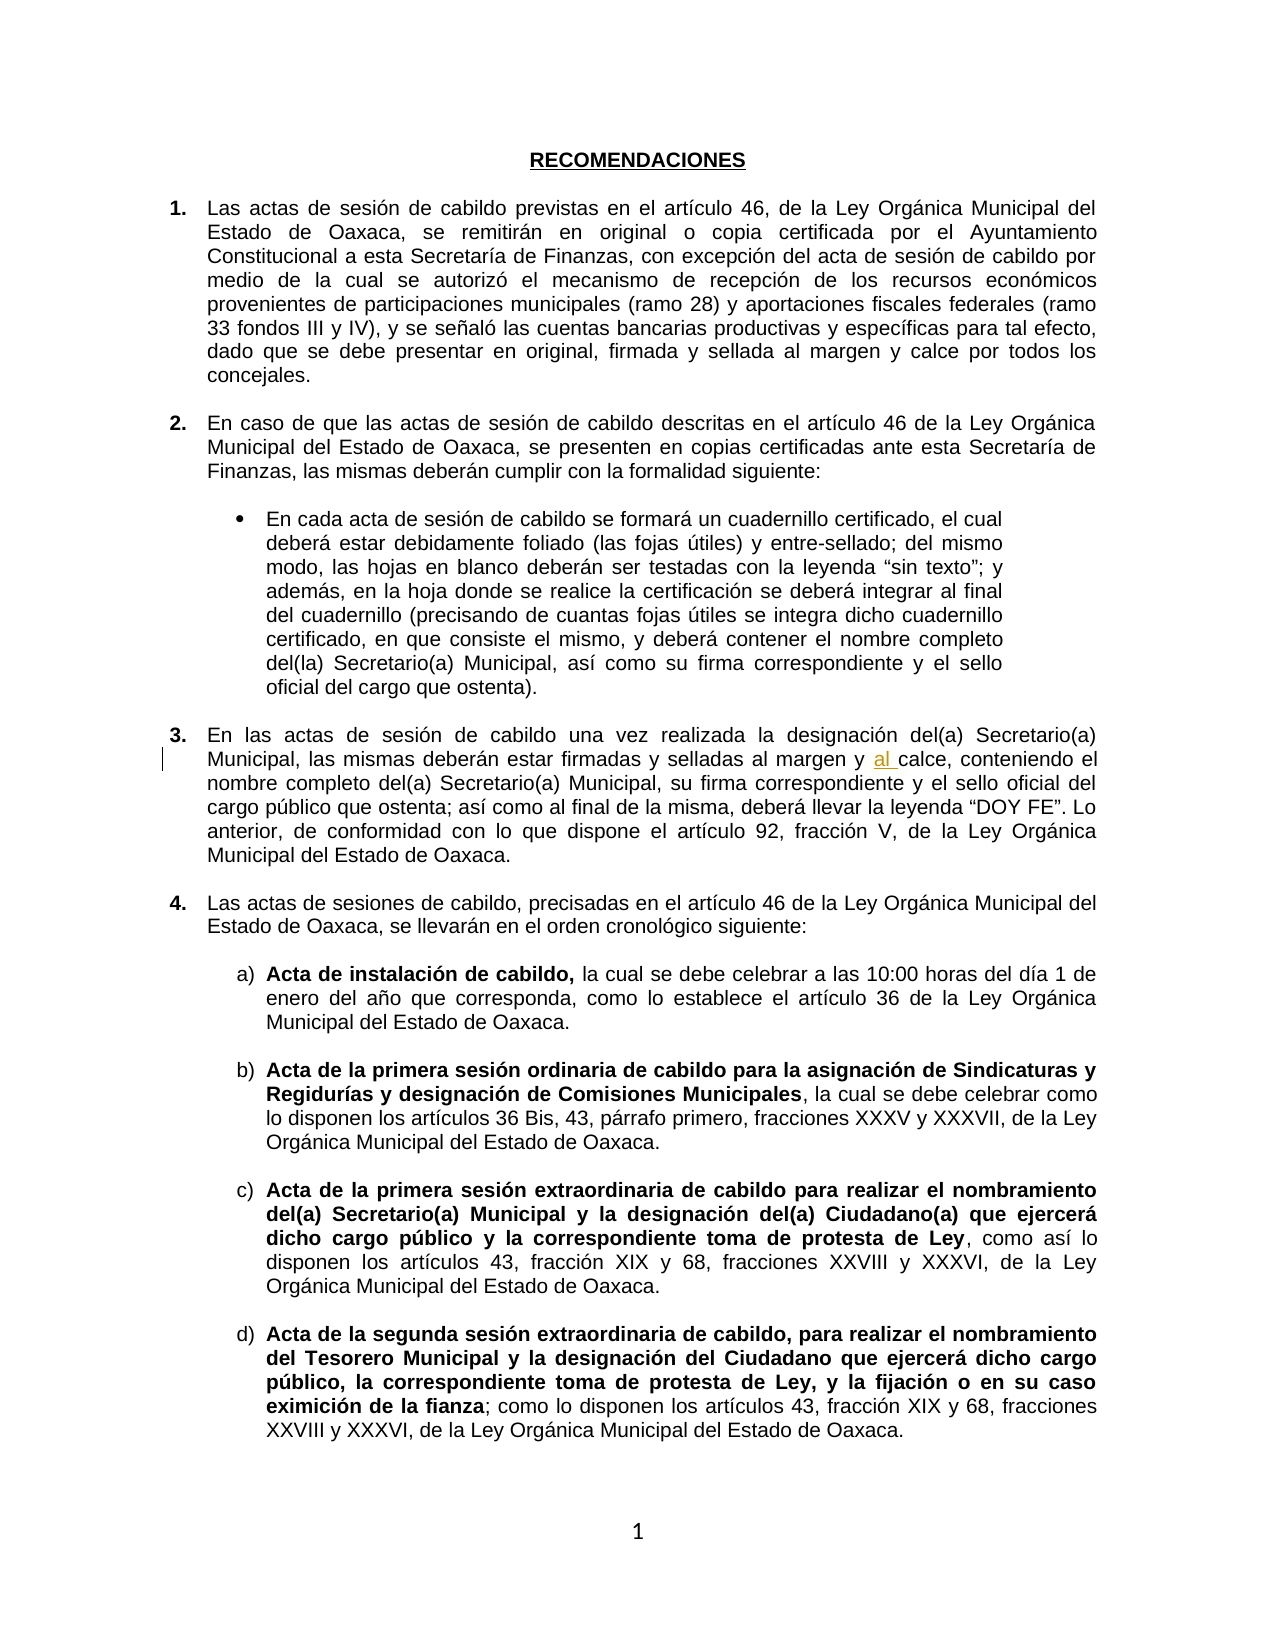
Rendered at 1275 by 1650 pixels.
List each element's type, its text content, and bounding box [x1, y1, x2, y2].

list En caso de que las actas de sesión de cabildo descritas en el artículo 46 de la Ley Orgánica Municipal del Estado de Oaxaca, se presenten en copias certificadas ante esta Secretaría de Finanzas, las mismas deberán cumplir con la formalidad siguiente: [169, 411, 1098, 483]
list Las actas de sesión de cabildo previstas en el artículo 46, de la Ley Orgánica Municipal del Estado de Oaxaca, se remitirán en original o copia certificada por el Ayuntamiento Constitucional a esta Secretaría de Finanzas, con excepción del acta de sesión de cabildo por medio de la cual se autorizó el mecanismo de recepción de los recursos económicos provenientes de participaciones municipales (ramo 28) y aportaciones fiscales federales (ramo 33 fondos III y IV), y se señaló las cuentas bancarias productivas y específicas para tal efecto, dado que se debe presentar en original, firmada y sellada al margen y calce por todos los concejales. [169, 196, 1098, 387]
list En las actas de sesión de cabildo una vez realizada la designación del(a) Secretario(a) Municipal, las mismas deberán estar firmadas y selladas al margen y calce, conteniendo el nombre completo del(a) Secretario(a) Municipal, su firma correspondiente y el sello oficial del cargo público que ostenta; así como al final de la misma, deberá llevar la leyenda “DOY FE”. Lo anterior, de conformidad con lo que dispone el artículo 92, fracción V, de la Ley Orgánica Municipal del Estado de Oaxaca. [169, 723, 1098, 866]
list Las actas de sesiones de cabildo, precisadas en el artículo 46 de la Ley Orgánica Municipal del Estado de Oaxaca, se llevarán en el orden cronológico siguiente: [169, 890, 1098, 938]
list Acta de la primera sesión ordinaria de cabildo para la asignación de Sindicaturas y Regidurías y designación de Comisiones Municipales, la cual se debe celebrar como lo disponen los artículos 36 Bis, 43, párrafo primero, fracciones XXXV y XXXVII, de la Ley Orgánica Municipal del Estado de Oaxaca. [236, 1058, 1098, 1154]
list En cada acta de sesión de cabildo se formará un cuadernillo certificado, el cual deberá estar debidamente foliado (las fojas útiles) y entre-sellado; del mismo modo, las hojas en blanco deberán ser testadas con la leyenda “sin texto”; y además, en la hoja donde se realice la certificación se deberá integrar al final del cuadernillo (precisando de cuantas fojas útiles se integra dicho cuadernillo certificado, en que consiste el mismo, y deberá contener el nombre completo del(la) Secretario(a) Municipal, así como su firma correspondiente y el sello oficial del cargo que ostenta). [236, 507, 1004, 699]
text RECOMENDACIONES [177, 148, 1098, 172]
list Acta de instalación de cabildo, la cual se debe celebrar a las 10:00 horas del día 1 de enero del año que corresponda, como lo establece el artículo 36 de la Ley Orgánica Municipal del Estado de Oaxaca. [236, 962, 1098, 1034]
list Acta de la segunda sesión extraordinaria de cabildo, para realizar el nombramiento del Tesorero Municipal y la designación del Ciudadano que ejercerá dicho cargo público, la correspondiente toma de protesta de Ley, y la fijación o en su caso eximición de la fianza; como lo disponen los artículos 43, fracción XIX y 68, fracciones XXVIII y XXXVI, de la Ley Orgánica Municipal del Estado de Oaxaca. [236, 1322, 1098, 1441]
list Acta de la primera sesión extraordinaria de cabildo para realizar el nombramiento del(a) Secretario(a) Municipal y la designación del(a) Ciudadano(a) que ejercerá dicho cargo público y la correspondiente toma de protesta de Ley, como así lo disponen los artículos 43, fracción XIX y 68, fracciones XXVIII y XXXVI, de la Ley Orgánica Municipal del Estado de Oaxaca. [236, 1178, 1098, 1298]
